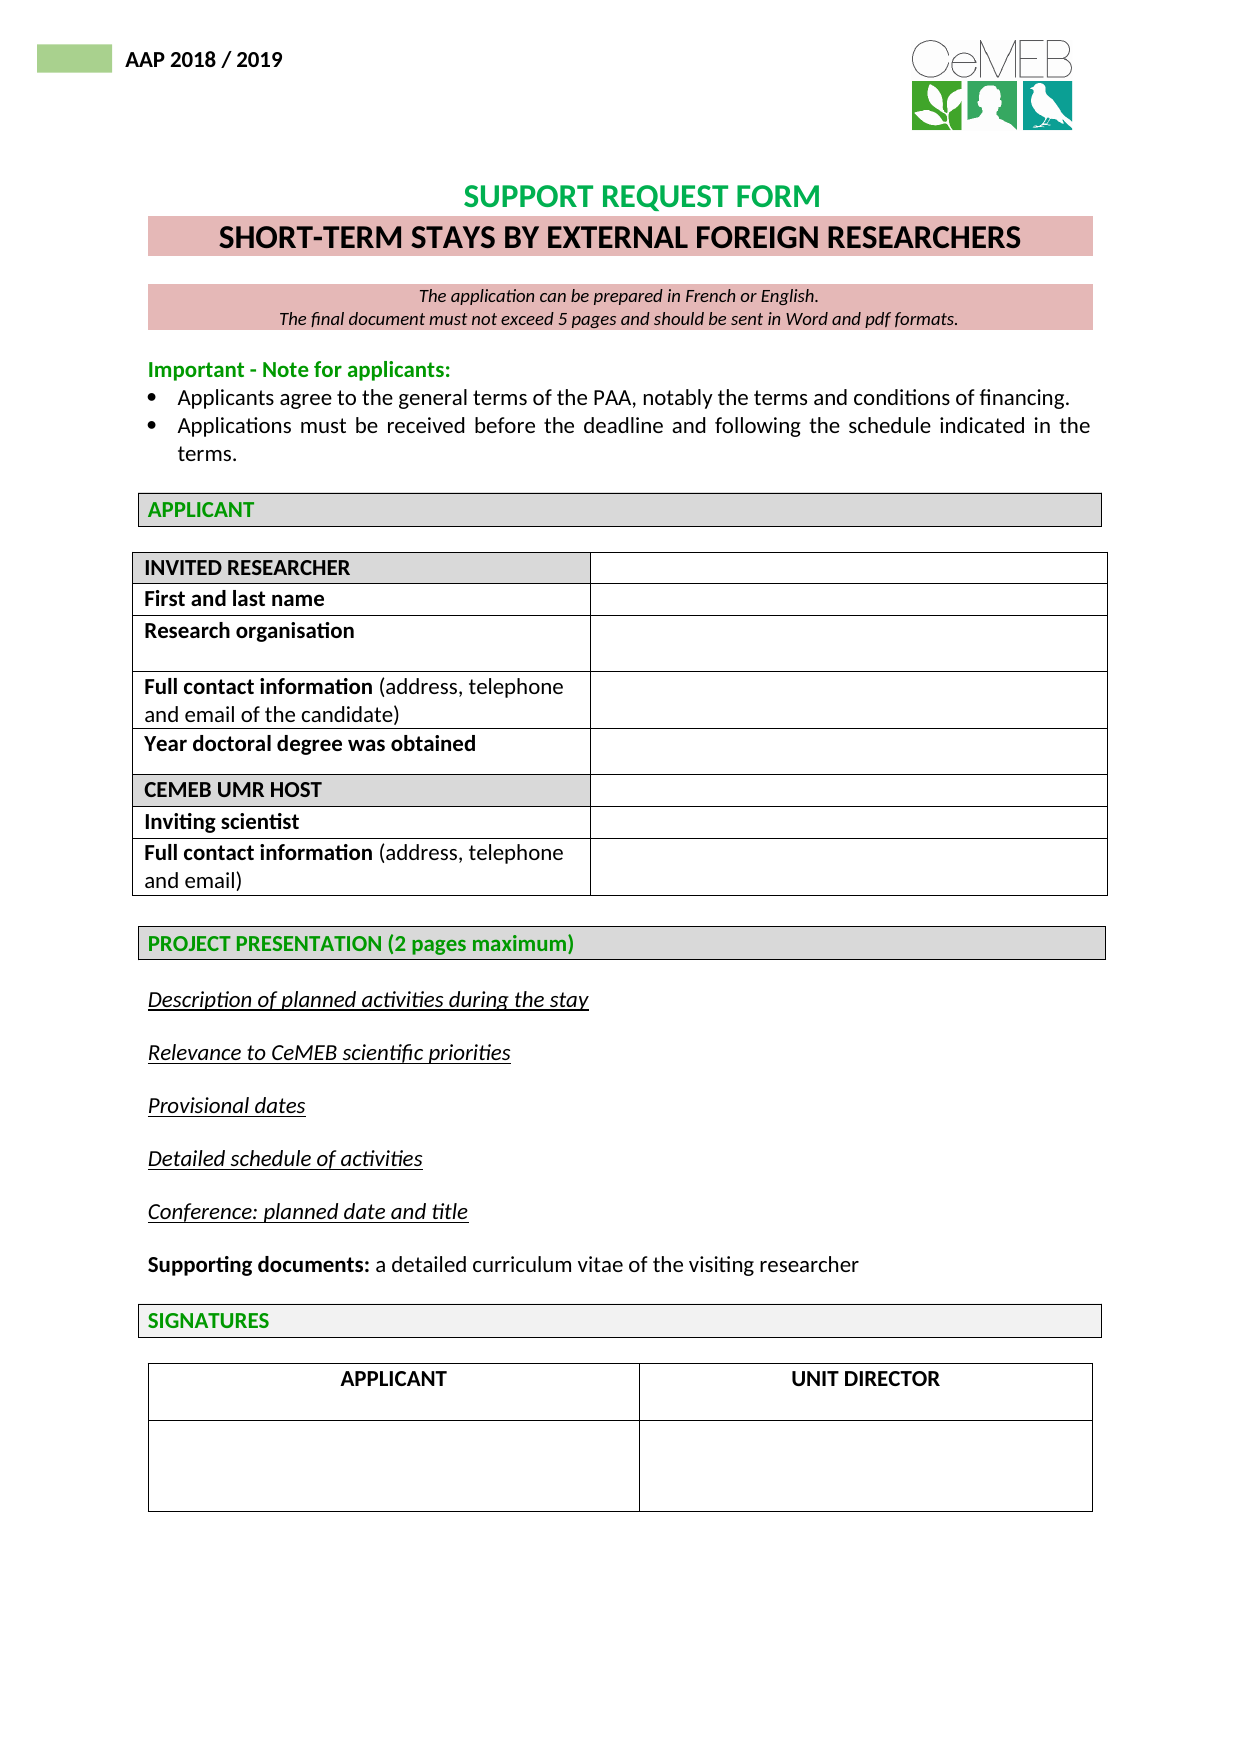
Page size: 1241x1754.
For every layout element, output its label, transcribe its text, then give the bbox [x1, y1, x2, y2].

table_cell [591, 672, 1107, 728]
text Description of planned activities during the stay [148, 985, 1093, 1013]
text Conference: planned date and title [148, 1197, 1093, 1226]
table_cell [149, 1421, 639, 1511]
table_header APPLICANT [149, 1364, 639, 1420]
table_cell Full contact information (address, telephone and email) [133, 839, 590, 894]
text SIGNATURES [139, 1305, 1101, 1337]
list PROJECT PRESENTATION (2 pages maximum) [139, 927, 1105, 959]
text Relevance to CeMEB scientific priorities [148, 1038, 1093, 1066]
picture [911, 40, 1073, 131]
table_header INVITED RESEARCHER [133, 553, 590, 583]
table_cell [591, 807, 1107, 837]
table_cell Full contact information (address, telephone and email of the candidate) [133, 672, 590, 728]
table_cell [591, 839, 1107, 894]
text Provisional dates [148, 1091, 1093, 1119]
table_cell [591, 616, 1107, 671]
table_header [591, 553, 1107, 583]
table_cell CEMEB UMR HOST [133, 775, 590, 806]
table_cell [591, 775, 1107, 806]
text The application can be prepared in French or English. [148, 284, 1093, 307]
text The final document must not exceed 5 pages and should be sent in Word and pdf formats. [148, 307, 1093, 330]
text Detailed schedule of activities [148, 1144, 1093, 1172]
list APPLICANT [139, 494, 1101, 526]
table_cell Year doctoral degree was obtained [133, 729, 590, 774]
text Supporting documents: a detailed curriculum vitae of the visiting researcher [148, 1251, 1093, 1278]
table_cell [640, 1421, 1092, 1511]
text SUPPORT REQUEST FORM [192, 175, 1093, 216]
list Applications must be received before the deadline and following the schedule indicated in the terms. [148, 411, 1093, 467]
table_cell [591, 729, 1107, 774]
table_cell Research organisation [133, 616, 590, 671]
text SHORT-TERM STAYS BY EXTERNAL FOREIGN RESEARCHERS [148, 216, 1093, 256]
table_cell [591, 584, 1107, 615]
list Applicants agree to the general terms of the PAA, notably the terms and conditions of financing. [148, 383, 1093, 411]
table_cell First and last name [133, 584, 590, 615]
table_header UNIT DIRECTOR [640, 1364, 1092, 1420]
table_cell Inviting scientist [133, 807, 590, 837]
text Important - Note for applicants: [148, 355, 1093, 383]
